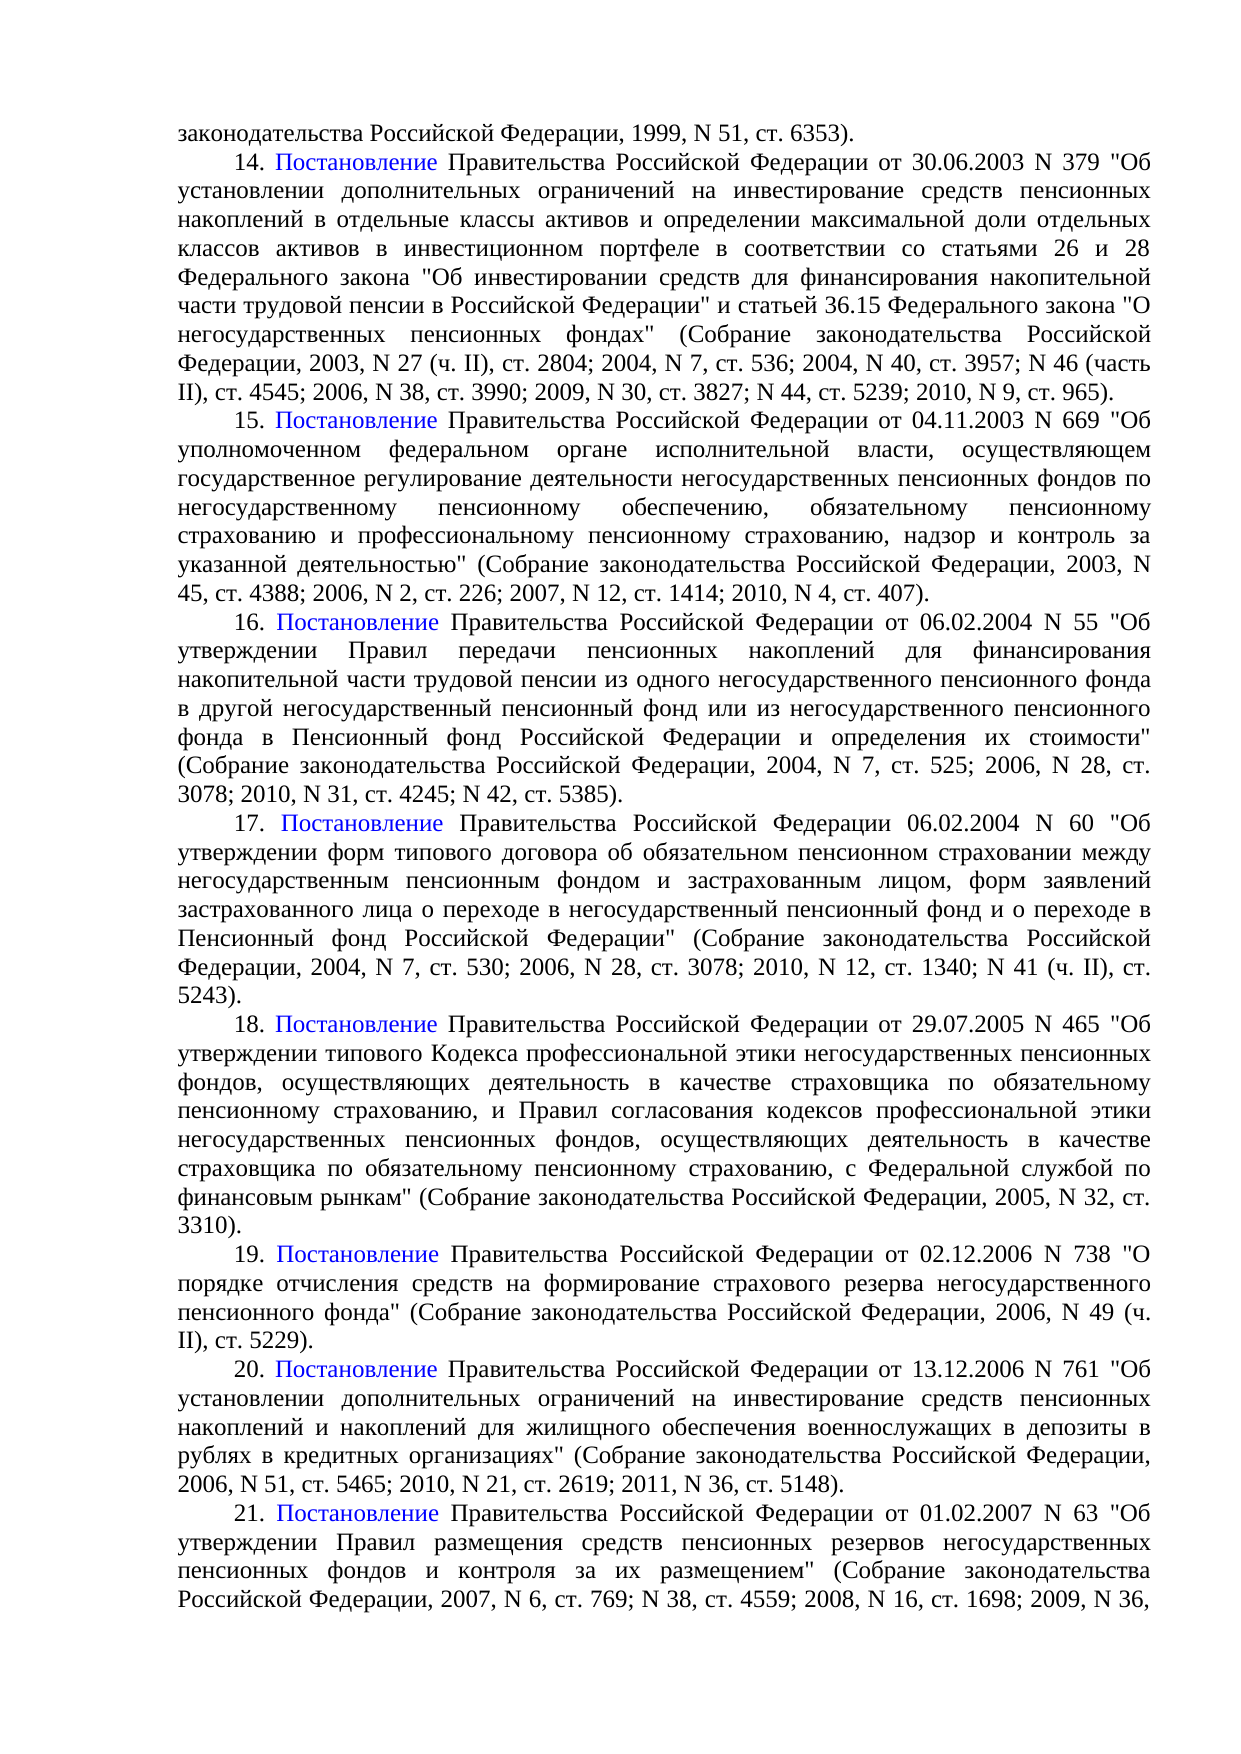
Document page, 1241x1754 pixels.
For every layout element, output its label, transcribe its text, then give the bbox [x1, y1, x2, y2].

text 14. Постановление Правительства Российской Федерации от 30.06.2003 N 379 "Об установлении дополнительных ограничений на инвестирование средств пенсионных накоплений в отдельные классы активов и определении максимальной доли отдельных классов активов в инвестиционном портфеле в соответствии со статьями 26 и 28 Федерального закона "Об инвестировании средств для финансирования накопительной части трудовой пенсии в Российской Федерации" и статьей 36.15 Федерального закона "О негосударственных пенсионных фондах" (Собрание законодательства Российской Федерации, 2003, N 27 (ч. II), ст. 2804; 2004, N 7, ст. 536; 2004, N 40, ст. 3957; N 46 (часть II), ст. 4545; 2006, N 38, ст. 3990; 2009, N 30, ст. 3827; N 44, ст. 5239; 2010, N 9, ст. 965). [177, 147, 1152, 406]
text 16. Постановление Правительства Российской Федерации от 06.02.2004 N 55 "Об утверждении Правил передачи пенсионных накоплений для финансирования накопительной части трудовой пенсии из одного негосударственного пенсионного фонда в другой негосударственный пенсионный фонд или из негосударственного пенсионного фонда в Пенсионный фонд Российской Федерации и определения их стоимости" (Собрание законодательства Российской Федерации, 2004, N 7, ст. 525; 2006, N 28, ст. 3078; 2010, N 31, ст. 4245; N 42, ст. 5385). [177, 607, 1152, 808]
text 18. Постановление Правительства Российской Федерации от 29.07.2005 N 465 "Об утверждении типового Кодекса профессиональной этики негосударственных пенсионных фондов, осуществляющих деятельность в качестве страховщика по обязательному пенсионному страхованию, и Правил согласования кодексов профессиональной этики негосударственных пенсионных фондов, осуществляющих деятельность в качестве страховщика по обязательному пенсионному страхованию, с Федеральной службой по финансовым рынкам" (Собрание законодательства Российской Федерации, 2005, N 32, ст. 3310). [177, 1009, 1152, 1239]
text 17. Постановление Правительства Российской Федерации 06.02.2004 N 60 "Об утверждении форм типового договора об обязательном пенсионном страховании между негосударственным пенсионным фондом и застрахованным лицом, форм заявлений застрахованного лица о переходе в негосударственный пенсионный фонд и о переходе в Пенсионный фонд Российской Федерации" (Собрание законодательства Российской Федерации, 2004, N 7, ст. 530; 2006, N 28, ст. 3078; 2010, N 12, ст. 1340; N 41 (ч. II), ст. 5243). [177, 808, 1152, 1009]
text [177, 118, 1152, 147]
text 15. Постановление Правительства Российской Федерации от 04.11.2003 N 669 "Об уполномоченном федеральном органе исполнительной власти, осуществляющем государственное регулирование деятельности негосударственных пенсионных фондов по негосударственному пенсионному обеспечению, обязательному пенсионному страхованию и профессиональному пенсионному страхованию, надзор и контроль за указанной деятельностью" (Собрание законодательства Российской Федерации, 2003, N 45, ст. 4388; 2006, N 2, ст. 226; 2007, N 12, ст. 1414; 2010, N 4, ст. 407). [177, 406, 1152, 607]
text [177, 1498, 1152, 1613]
text 19. Постановление Правительства Российской Федерации от 02.12.2006 N 738 "О порядке отчисления средств на формирование страхового резерва негосударственного пенсионного фонда" (Собрание законодательства Российской Федерации, 2006, N 49 (ч. II), ст. 5229). [177, 1239, 1152, 1354]
text 20. Постановление Правительства Российской Федерации от 13.12.2006 N 761 "Об установлении дополнительных ограничений на инвестирование средств пенсионных накоплений и накоплений для жилищного обеспечения военнослужащих в депозиты в рублях в кредитных организациях" (Собрание законодательства Российской Федерации, 2006, N 51, ст. 5465; 2010, N 21, ст. 2619; 2011, N 36, ст. 5148). [177, 1354, 1152, 1498]
